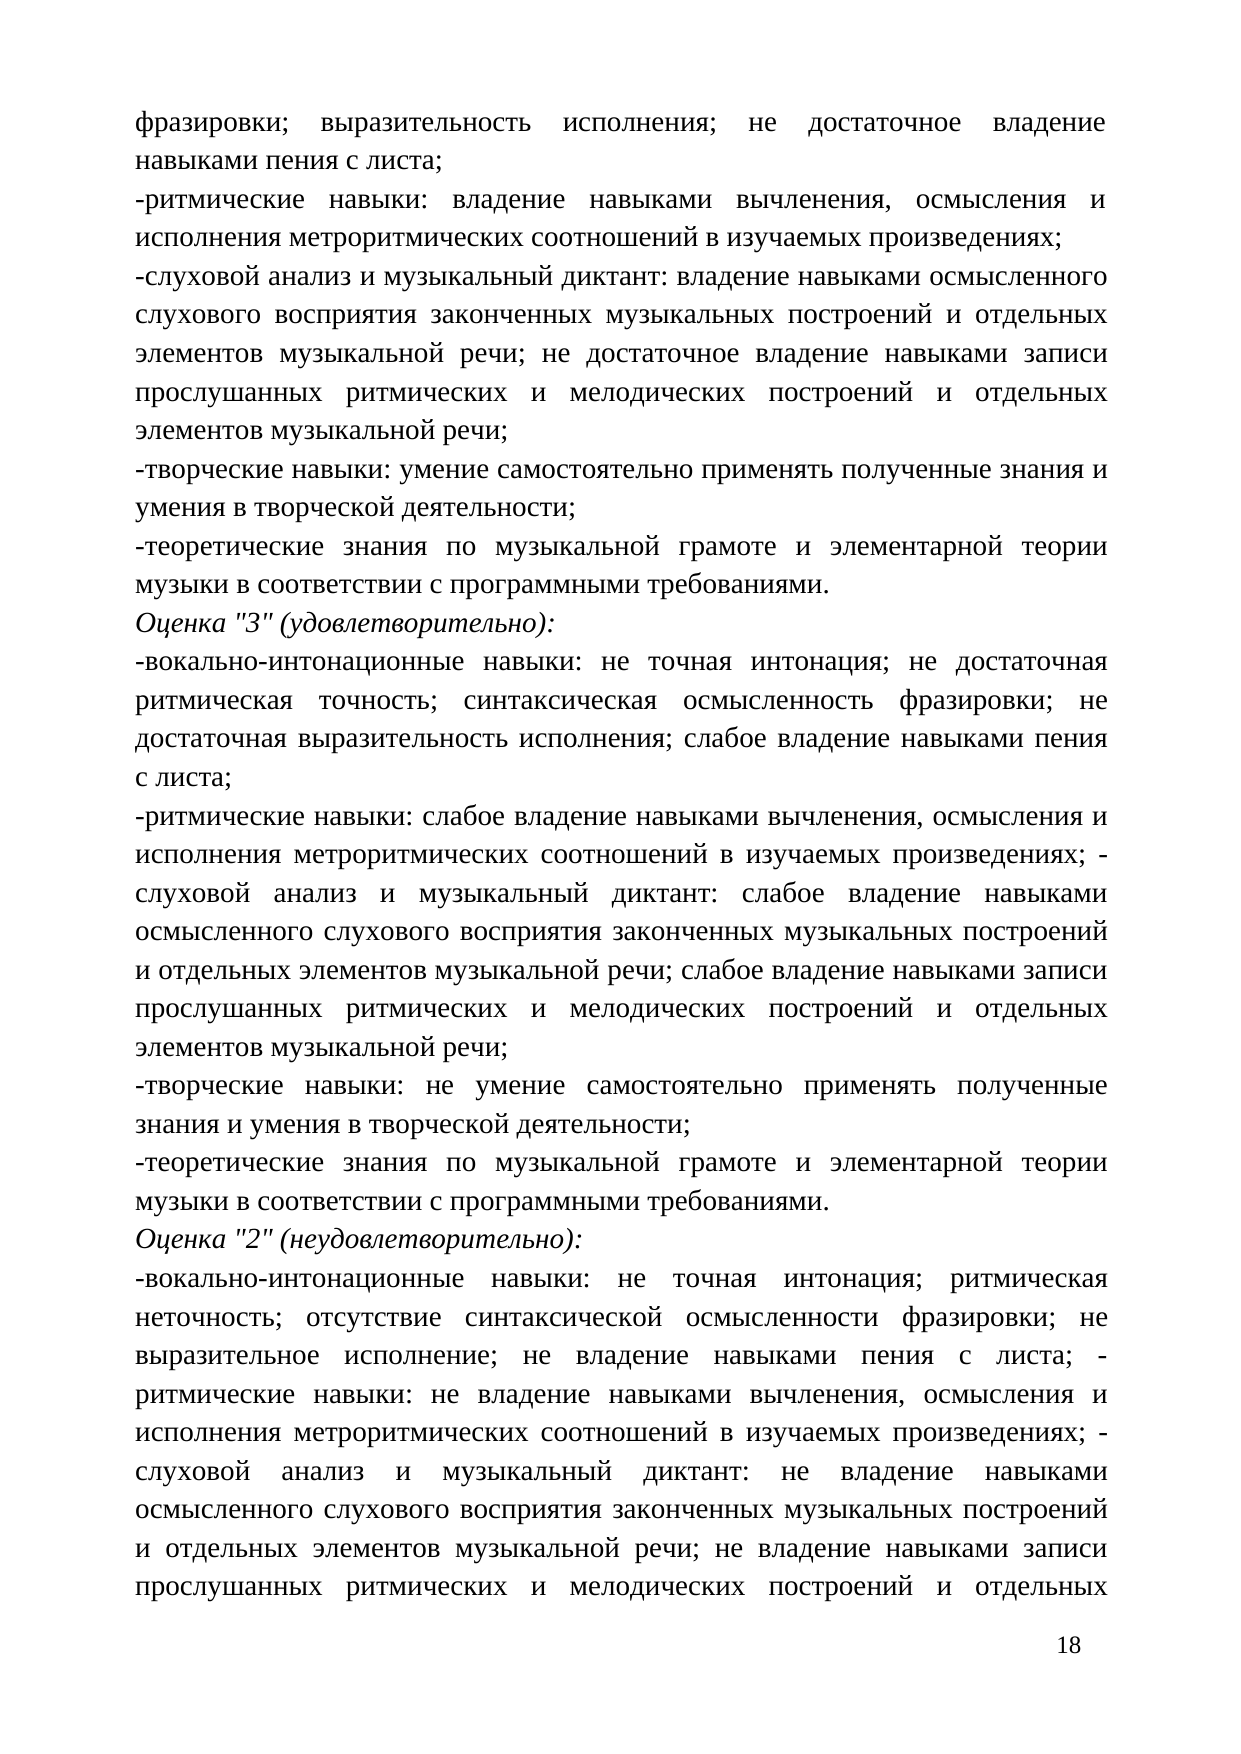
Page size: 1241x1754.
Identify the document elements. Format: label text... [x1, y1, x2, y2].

text -творческие навыки: не умение самостоятельно применять полученные знания и умения в творческой деятельности; [135, 1064, 1108, 1141]
text -творческие навыки: умение самостоятельно применять полученные знания и умения в творческой деятельности; [135, 447, 1108, 524]
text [135, 1257, 1108, 1603]
text Оценка "2" (неудовлетворительно): [135, 1218, 1108, 1257]
text Оценка "3" (удовлетворительно): [135, 601, 1108, 640]
text -теоретические знания по музыкальной грамоте и элементарной теории музыки в соответствии с программными требованиями. [135, 1141, 1108, 1218]
text -слуховой анализ и музыкальный диктант: владение навыками осмысленного слухового восприятия законченных музыкальных построений и отдельных элементов музыкальной речи; не достаточное владение навыками записи прослушанных ритмических и мелодических построений и отдельных элементов музыкальной речи; [135, 254, 1108, 447]
text -теоретические знания по музыкальной грамоте и элементарной теории музыки в соответствии с программными требованиями. [135, 524, 1108, 601]
text -ритмические навыки: владение навыками вычленения, осмысления и исполнения метроритмических соотношений в изучаемых произведениях; [135, 177, 1106, 254]
text -ритмические навыки: слабое владение навыками вычленения, осмысления и исполнения метроритмических соотношений в изучаемых произведениях; -слуховой анализ и музыкальный диктант: слабое владение навыками осмысленного слухового восприятия законченных музыкальных построений и отдельных элементов музыкальной речи; слабое владение навыками записи прослушанных ритмических и мелодических построений и отдельных элементов музыкальной речи; [135, 794, 1108, 1064]
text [135, 100, 1106, 177]
text -вокально-интонационные навыки: не точная интонация; не достаточная ритмическая точность; синтаксическая осмысленность фразировки; не достаточная выразительность исполнения; слабое владение навыками пения с листа; [135, 640, 1108, 794]
